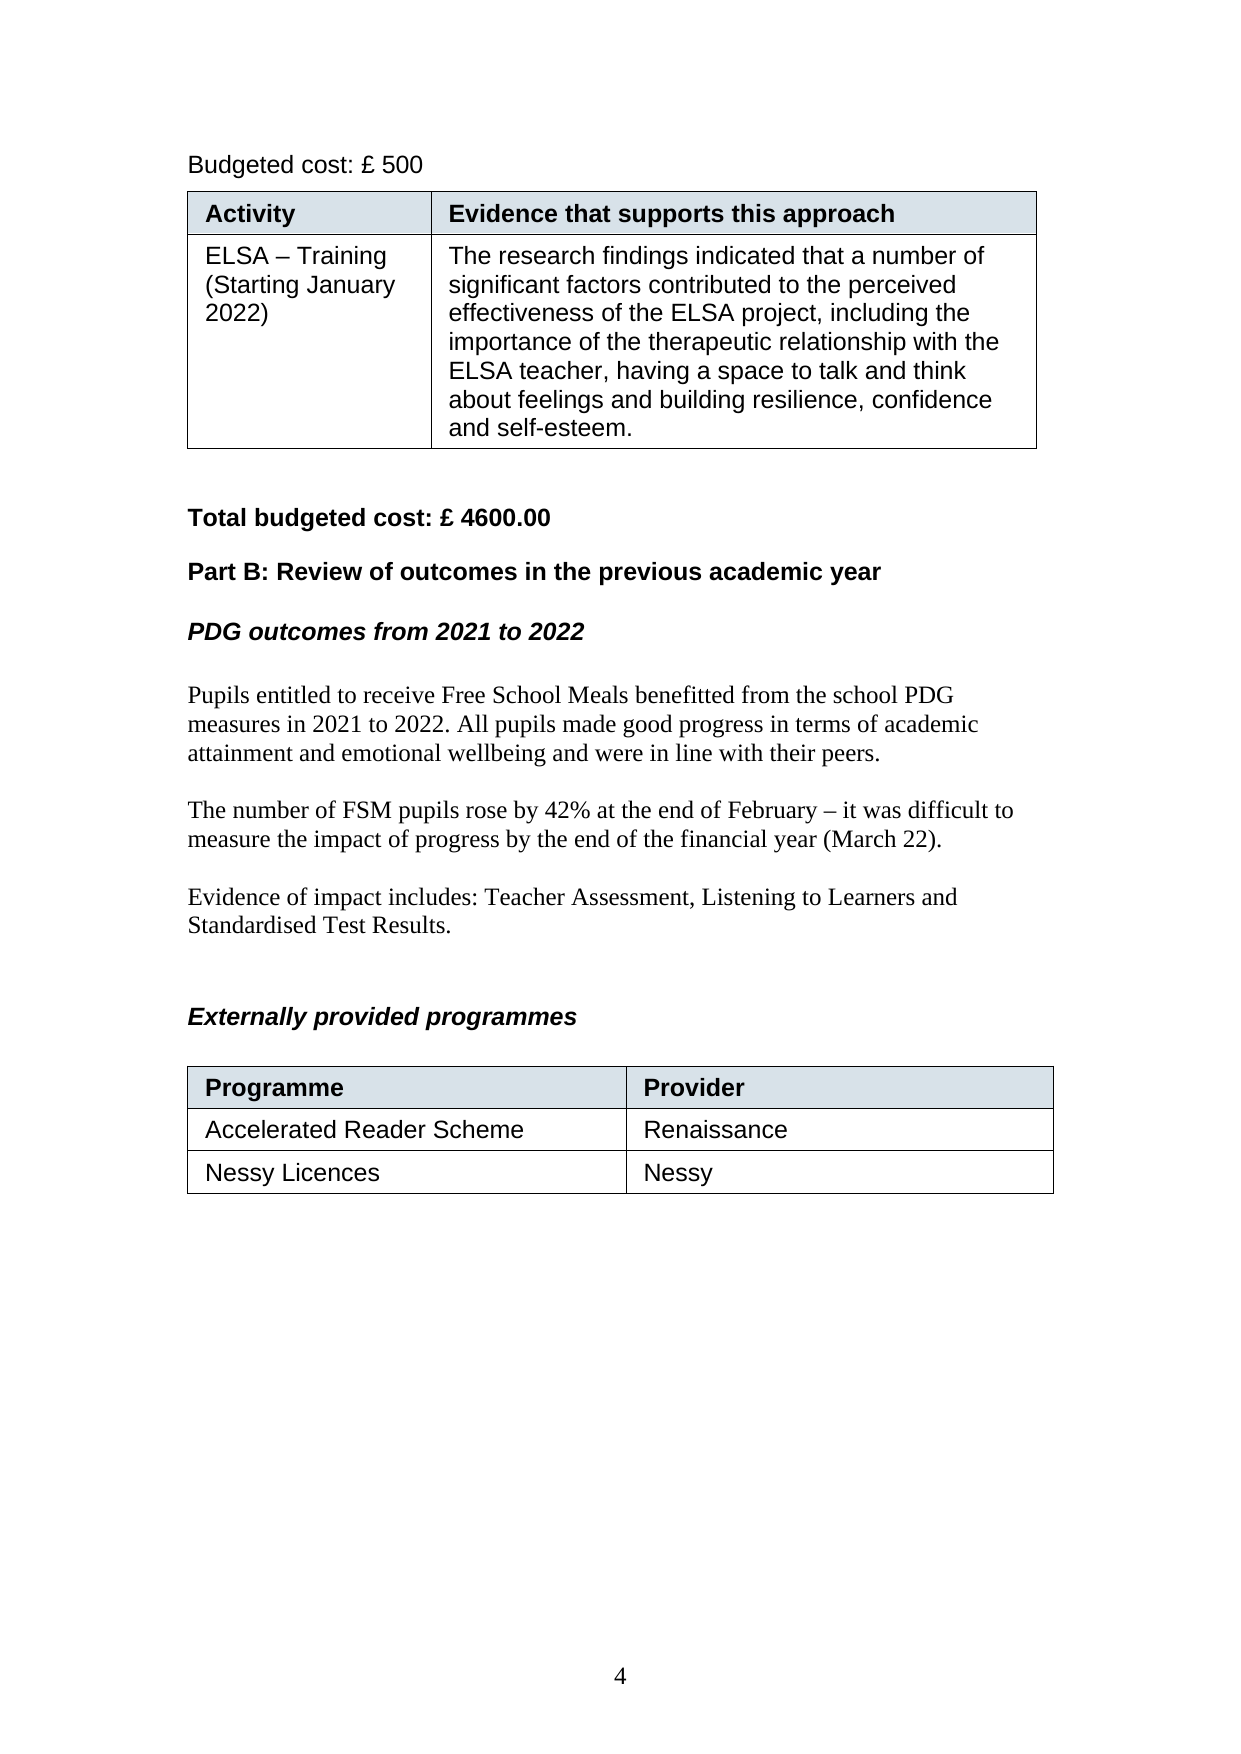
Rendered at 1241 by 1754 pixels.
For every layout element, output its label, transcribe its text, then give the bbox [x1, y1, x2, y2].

table_cell Nessy [627, 1151, 1053, 1192]
subtitle PDG outcomes from 2021 to 2022 [187, 617, 1053, 646]
text The number of FSM pupils rose by 42% at the end of February – it was difficult to measure the impact of progress by the end of the financial year (March 22). [187, 796, 1053, 853]
text Total budgeted cost: £ 4600.00 [187, 503, 1053, 532]
table_header Activity [188, 192, 431, 233]
subtitle Part B: Review of outcomes in the previous academic year [187, 557, 1053, 586]
table_cell Renaissance [627, 1109, 1053, 1150]
table_cell Nessy Licences [188, 1151, 626, 1192]
table_cell ELSA – Training (Starting January 2022) [188, 235, 431, 448]
table_cell The research findings indicated that a number of significant factors contributed to the perceived effectiveness of the ELSA project, including the importance of the therapeutic relationship with the ELSA teacher, having a space to talk and think about feelings and building resilience, confidence and self-esteem. [432, 235, 1036, 448]
table_cell Accelerated Reader Scheme [188, 1109, 626, 1150]
text Evidence of impact includes: Teacher Assessment, Listening to Learners and Standardised Test Results. [187, 882, 1053, 939]
table_header Programme [188, 1067, 626, 1108]
text Pupils entitled to receive Free School Meals benefitted from the school PDG measures in 2021 to 2022. All pupils made good progress in terms of academic attainment and emotional wellbeing and were in line with their peers. [187, 681, 1053, 767]
text Budgeted cost: £ 500 [187, 150, 1053, 179]
table_header Evidence that supports this approach [432, 192, 1036, 233]
subtitle Externally provided programmes [187, 1002, 1053, 1031]
table_header Provider [627, 1067, 1053, 1108]
